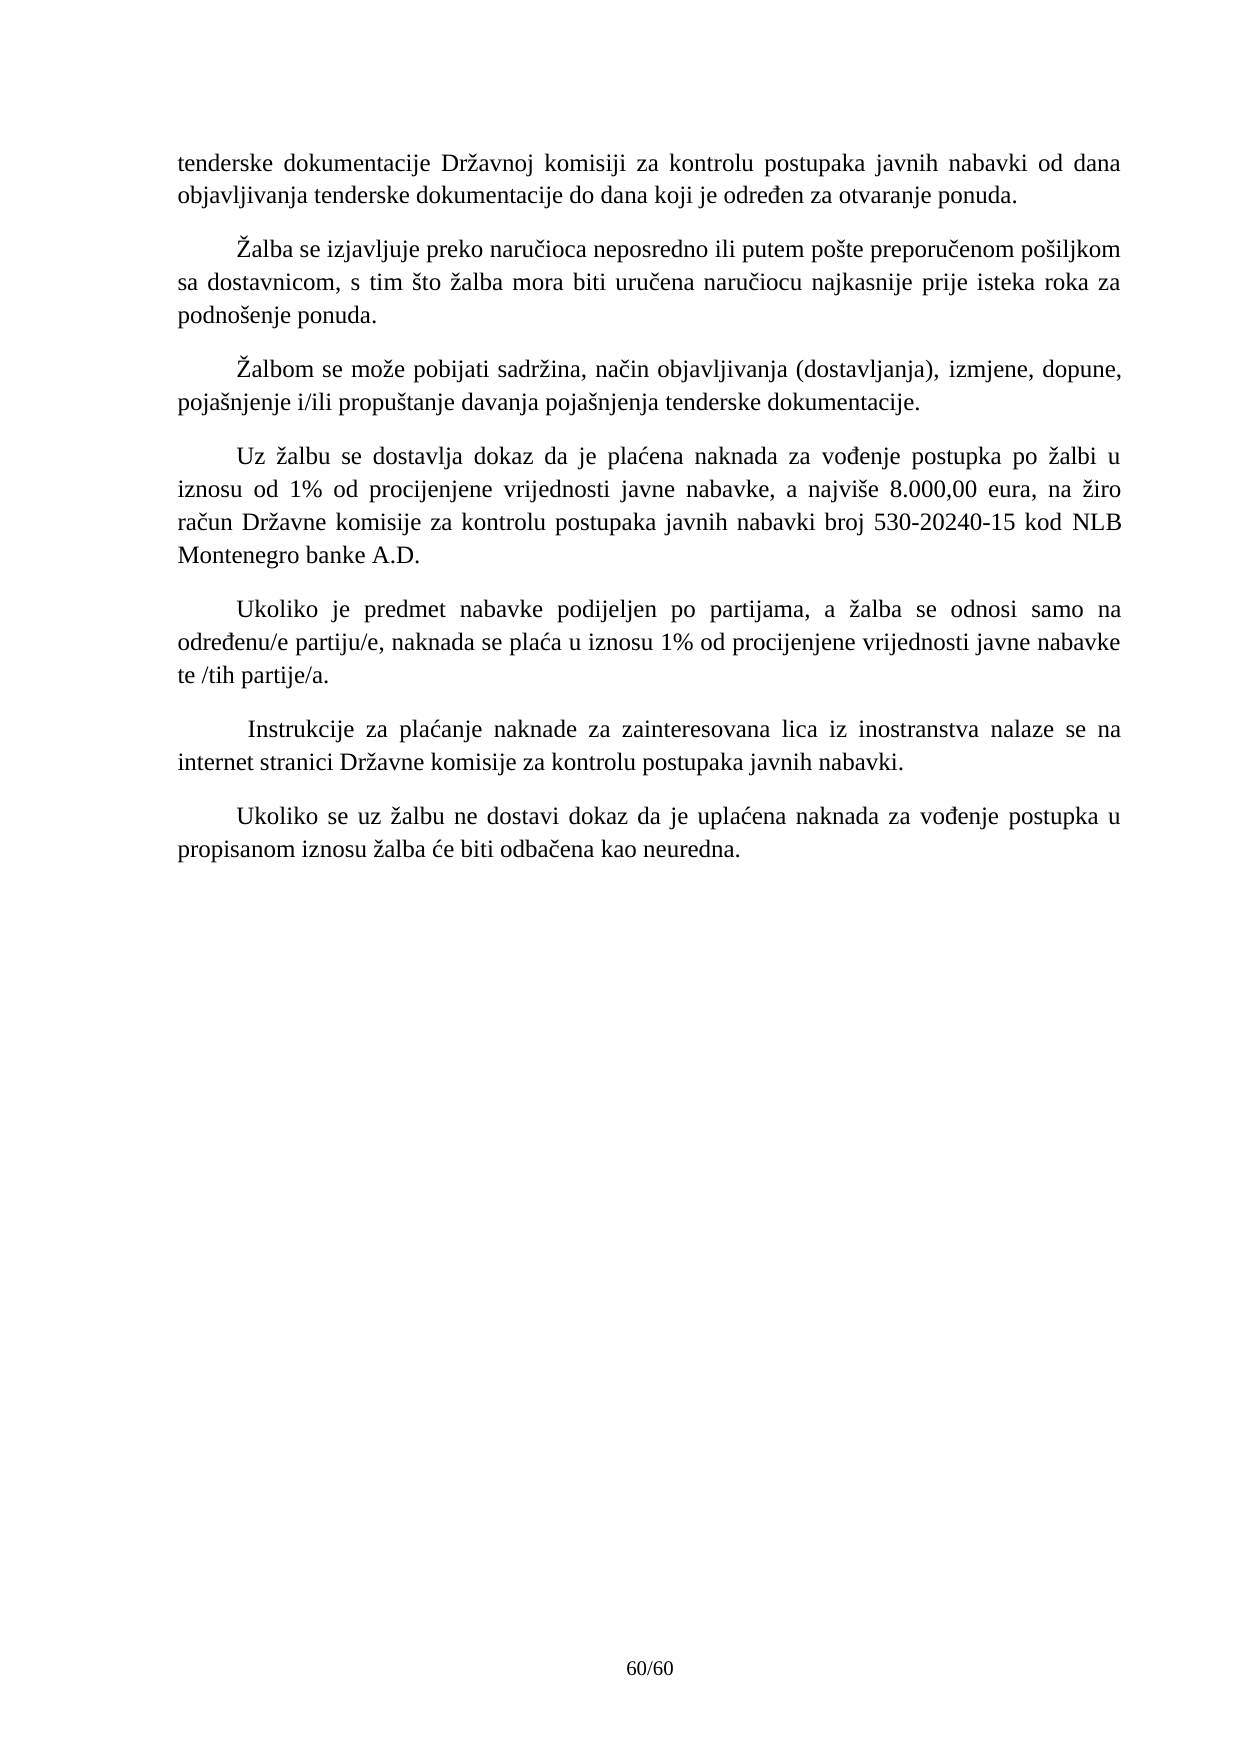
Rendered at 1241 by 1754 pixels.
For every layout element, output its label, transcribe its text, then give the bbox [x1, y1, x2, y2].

text Žalbom se može pobijati sadržina, način objavljivanja (dostavljanja), izmjene, dopune, pojašnjenje i/ili propuštanje davanja pojašnjenja tenderske dokumentacije. [177, 354, 1122, 416]
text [177, 148, 1122, 209]
text Uz žalbu se dostavlja dokaz da je plaćena naknada za vođenje postupka po žalbi u iznosu od 1% od procijenjene vrijednosti javne nabavke, a najviše 8.000,00 eura, na žiro račun Državne komisije za kontrolu postupaka javnih nabavki broj 530-20240-15 kod NLB Montenegro banke A.D. [177, 441, 1122, 569]
text Ukoliko se uz žalbu ne dostavi dokaz da je uplaćena naknada za vođenje postupka u propisanom iznosu žalba će biti odbačena kao neuredna. [177, 801, 1122, 863]
text Ukoliko je predmet nabavke podijeljen po partijama, a žalba se odnosi samo na određenu/e partiju/e, naknada se plaća u iznosu 1% od procijenjene vrijednosti javne nabavke te /tih partije/a. [177, 594, 1122, 689]
text Instrukcije za plaćanje naknade za zainteresovana lica iz inostranstva nalaze se na internet stranici Državne komisije za kontrolu postupaka javnih nabavki. [177, 714, 1122, 776]
text Žalba se izjavljuje preko naručioca neposredno ili putem pošte preporučenom pošiljkom sa dostavnicom, s tim što žalba mora biti uručena naručiocu najkasnije prije isteka roka za podnošenje ponuda. [177, 234, 1122, 329]
